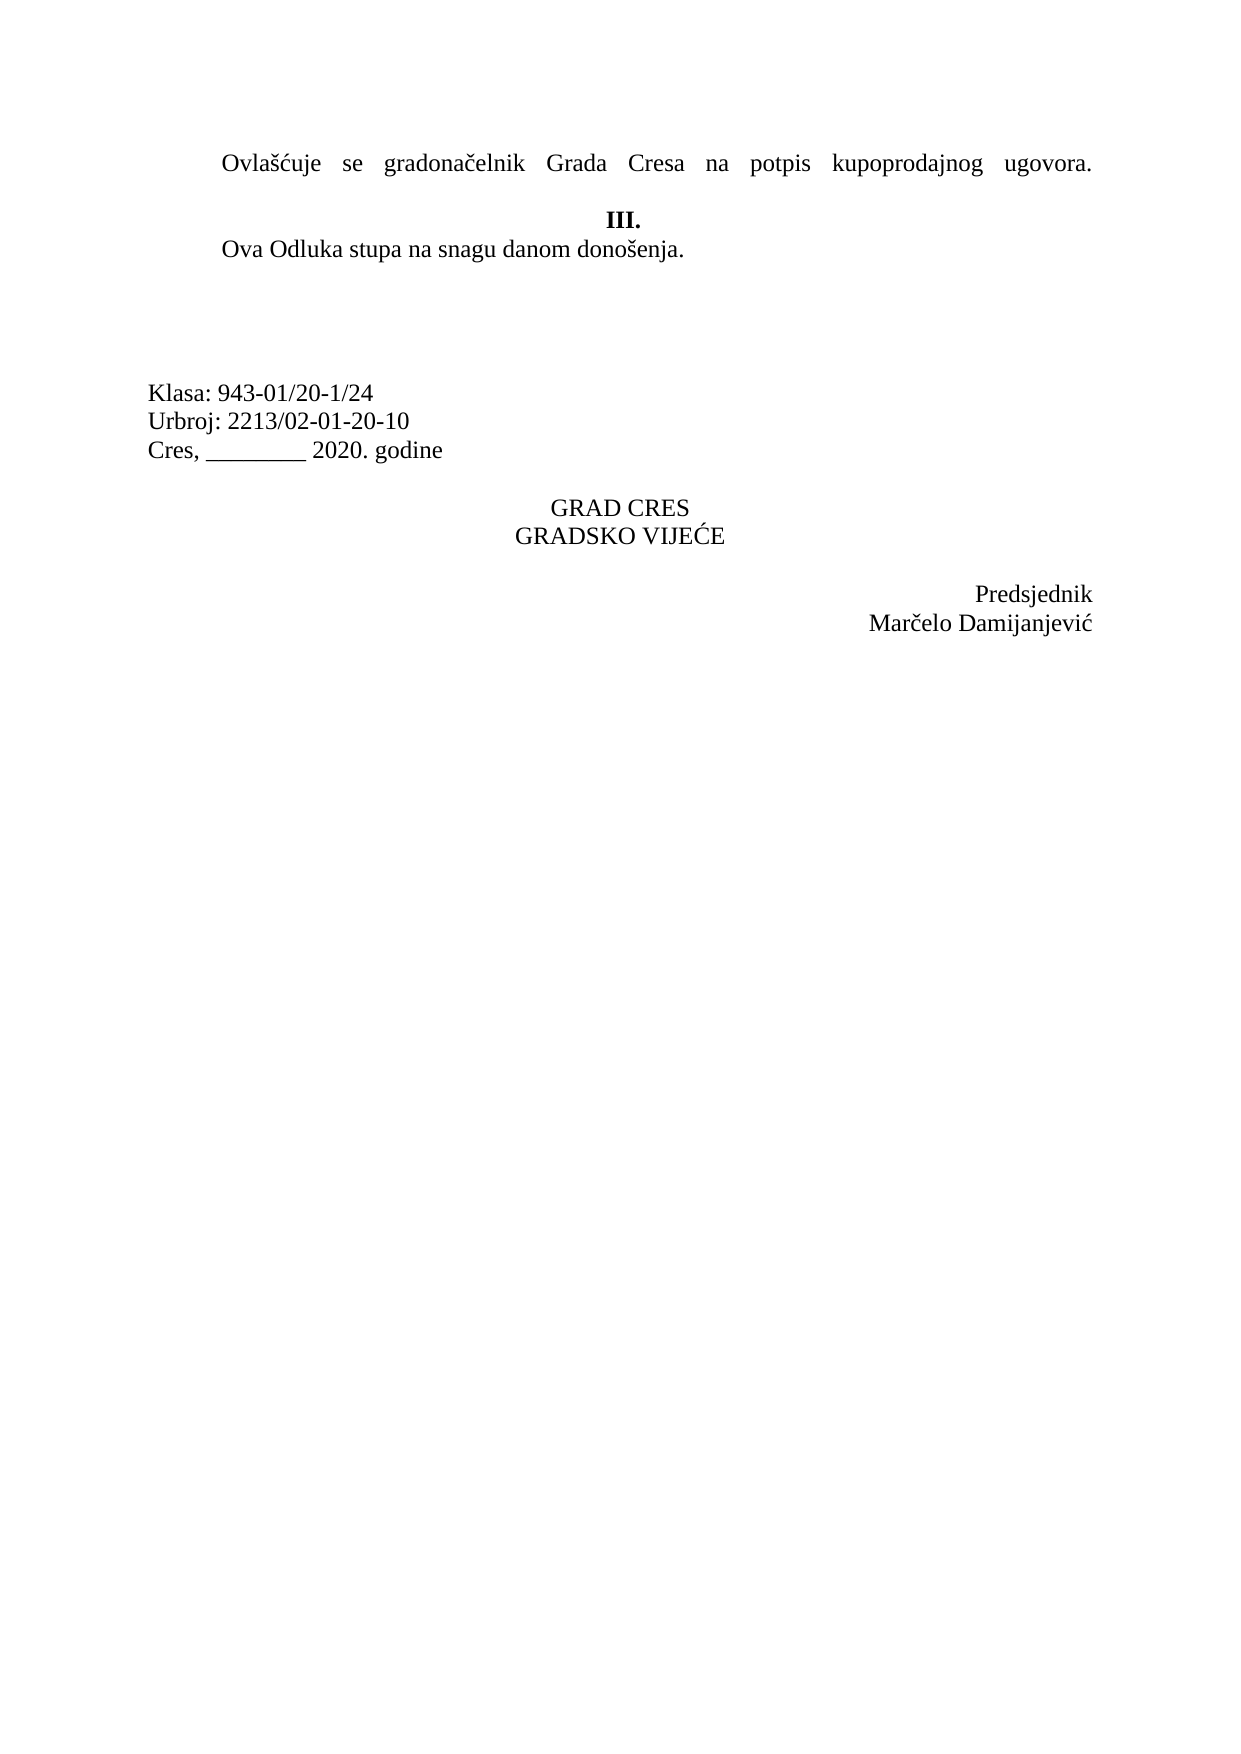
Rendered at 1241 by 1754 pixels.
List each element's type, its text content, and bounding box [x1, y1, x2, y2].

text Klasa: 943-01/20-1/24 [148, 378, 1093, 406]
text Marčelo Damijanjević [148, 608, 1093, 636]
text Ova Odluka stupa na snagu danom donošenja. [148, 234, 1093, 263]
text Predsjednik [148, 579, 1093, 608]
text III. [148, 205, 1093, 234]
text GRAD CRES [148, 493, 1093, 521]
text GRADSKO VIJEĆE [148, 521, 1093, 550]
text Ovlašćuje se gradonačelnik Grada Cresa na potpis kupoprodajnog ugovora. [148, 148, 1093, 205]
text Cres, ________ 2020. godine [148, 435, 1093, 464]
text Urbroj: 2213/02-01-20-10 [148, 406, 1093, 435]
